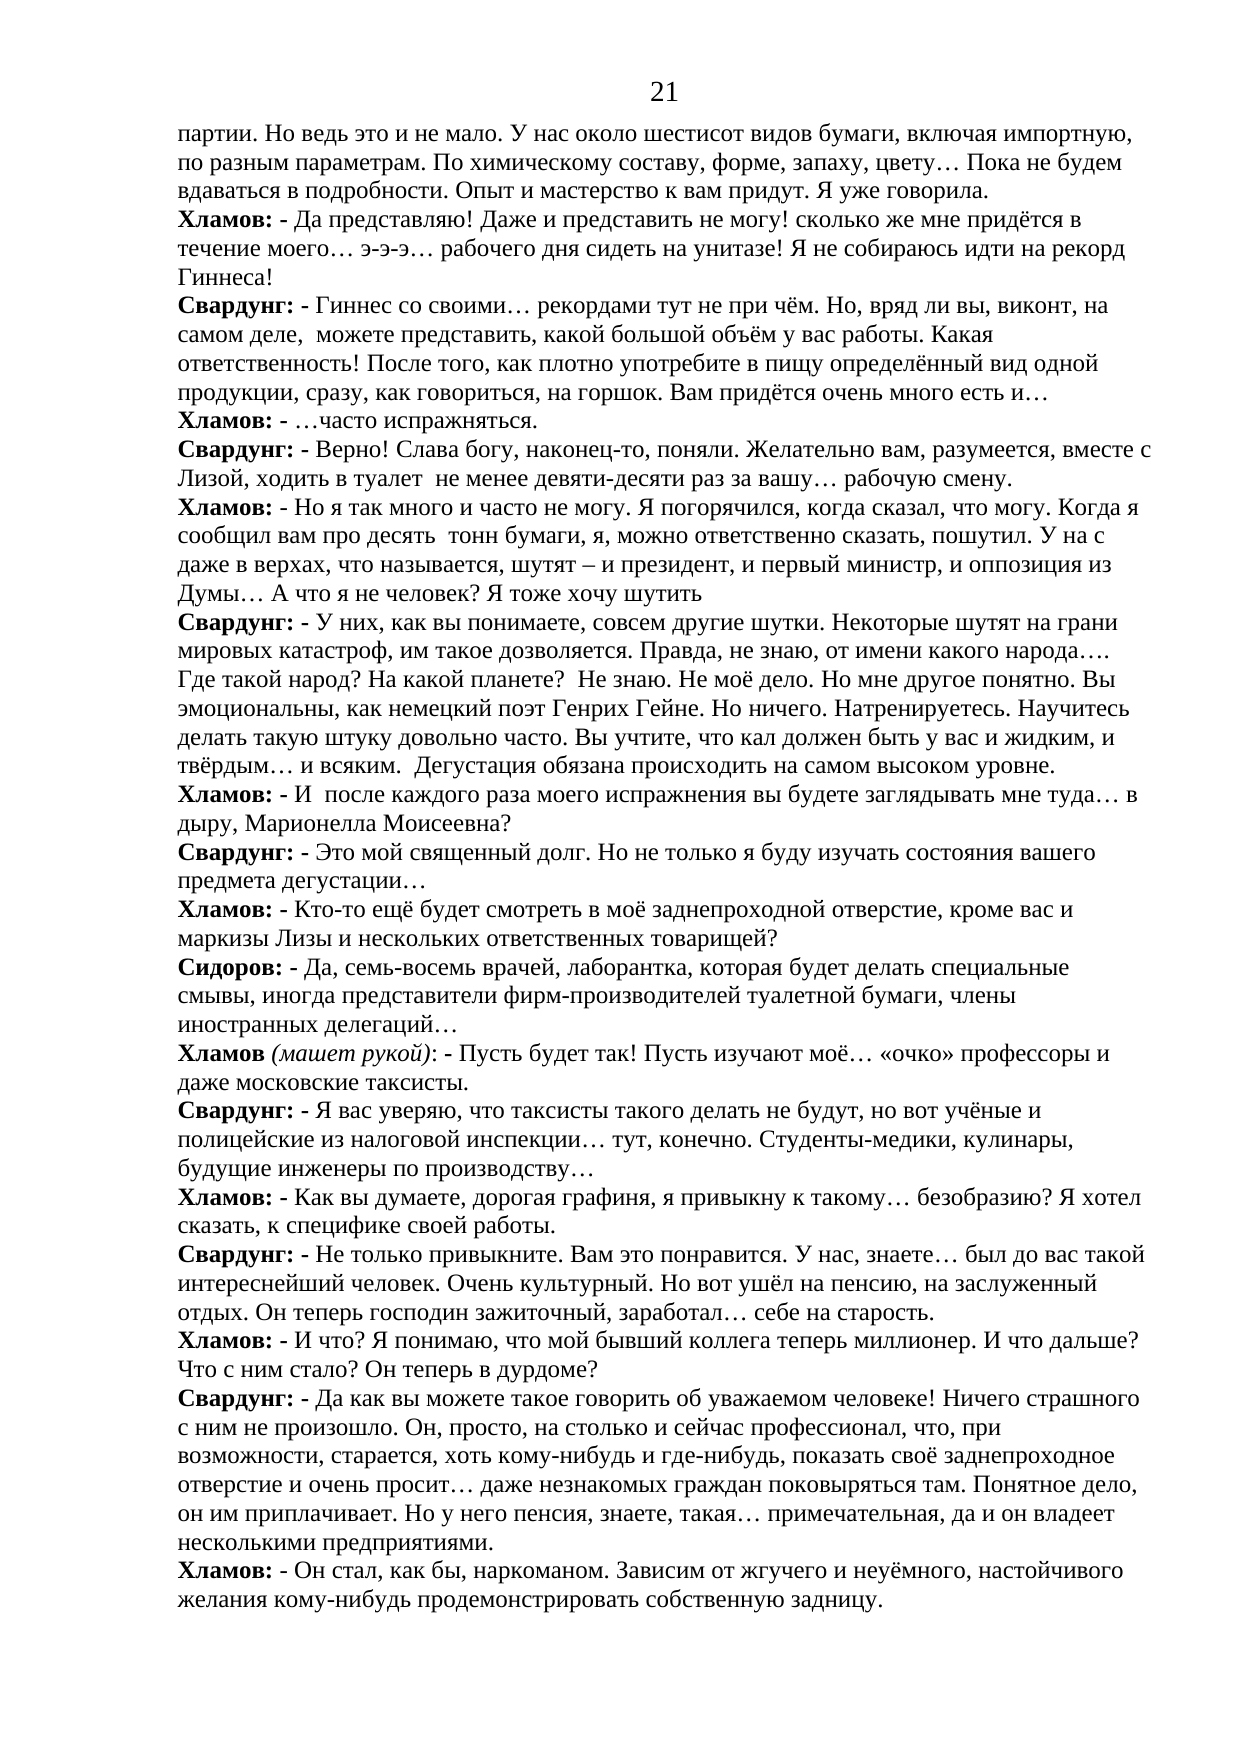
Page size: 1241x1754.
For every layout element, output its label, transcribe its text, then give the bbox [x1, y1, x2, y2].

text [177, 118, 1152, 204]
text Свардунг: - Не только привыкните. Вам это понравится. У нас, знаете… был до вас такой интереснейший человек. Очень культурный. Но вот ушёл на пенсию, на заслуженный отдых. Он теперь господин зажиточный, заработал… себе на старость. [177, 1239, 1152, 1326]
text Свардунг: - Гиннес со своими… рекордами тут не при чём. Но, вряд ли вы, виконт, на самом деле, можете представить, какой большой объём у вас работы. Какая ответственность! После того, как плотно употребите в пищу определённый вид одной продукции, сразу, как говориться, на горшок. Вам придётся очень много есть и… [177, 291, 1152, 406]
text Хламов: - И после каждого раза моего испражнения вы будете заглядывать мне туда… в дыру, Марионелла Моисеевна? [177, 779, 1152, 837]
text Хламов: - Как вы думаете, дорогая графиня, я привыкну к такому… безобразию? Я хотел сказать, к специфике своей работы. [177, 1182, 1152, 1239]
text Хламов (машет рукой): - Пусть будет так! Пусть изучают моё… «очко» профессоры и даже московские таксисты. [177, 1038, 1152, 1096]
text Хламов: - Да представляю! Даже и представить не могу! сколько же мне придётся в течение моего… э-э-э… рабочего дня сидеть на унитазе! Я не собираюсь идти на рекорд Гиннеса! [177, 204, 1152, 291]
text Свардунг: - Это мой священный долг. Но не только я буду изучать состояния вашего предмета дегустации… [177, 837, 1152, 894]
text Хламов: - И что? Я понимаю, что мой бывший коллега теперь миллионер. И что дальше? Что с ним стало? Он теперь в дурдоме? [177, 1326, 1152, 1383]
text Хламов: - Он стал, как бы, наркоманом. Зависим от жгучего и неуёмного, настойчивого желания кому-нибудь продемонстрировать собственную задницу. [177, 1556, 1152, 1613]
text Свардунг: - Я вас уверяю, что таксисты такого делать не будут, но вот учёные и полицейские из налоговой инспекции… тут, конечно. Студенты-медики, кулинары, будущие инженеры по производству… [177, 1096, 1152, 1182]
text Хламов: - …часто испражняться. [177, 406, 1152, 434]
text Хламов: - Но я так много и часто не могу. Я погорячился, когда сказал, что могу. Когда я сообщил вам про десять тонн бумаги, я, можно ответственно сказать, пошутил. У на с даже в верхах, что называется, шутят – и президент, и первый министр, и оппозиция из Думы… А что я не человек? Я тоже хочу шутить [177, 492, 1152, 607]
text Хламов: - Кто-то ещё будет смотреть в моё заднепроходной отверстие, кроме вас и маркизы Лизы и нескольких ответственных товарищей? [177, 894, 1152, 952]
text Свардунг: - Верно! Слава богу, наконец-то, поняли. Желательно вам, разумеется, вместе с Лизой, ходить в туалет не менее девяти-десяти раз за вашу… рабочую смену. [177, 434, 1152, 492]
text Сидоров: - Да, семь-восемь врачей, лаборантка, которая будет делать специальные смывы, иногда представители фирм-производителей туалетной бумаги, члены иностранных делегаций… [177, 952, 1152, 1038]
text Свардунг: - У них, как вы понимаете, совсем другие шутки. Некоторые шутят на грани мировых катастроф, им такое дозволяется. Правда, не знаю, от имени какого народа…. Где такой народ? На какой планете? Не знаю. Не моё дело. Но мне другое понятно. Вы эмоциональны, как немецкий поэт Генрих Гейне. Но ничего. Натренируетесь. Научитесь делать такую штуку довольно часто. Вы учтите, что кал должен быть у вас и жидким, и твёрдым… и всяким. Дегустация обязана происходить на самом высоком уровне. [177, 607, 1152, 779]
text Свардунг: - Да как вы можете такое говорить об уважаемом человеке! Ничего страшного с ним не произошло. Он, просто, на столько и сейчас профессионал, что, при возможности, старается, хоть кому-нибудь и где-нибудь, показать своё заднепроходное отверстие и очень просит… даже незнакомых граждан поковыряться там. Понятное дело, он им приплачивает. Но у него пенсия, знаете, такая… примечательная, да и он владеет несколькими предприятиями. [177, 1383, 1152, 1556]
